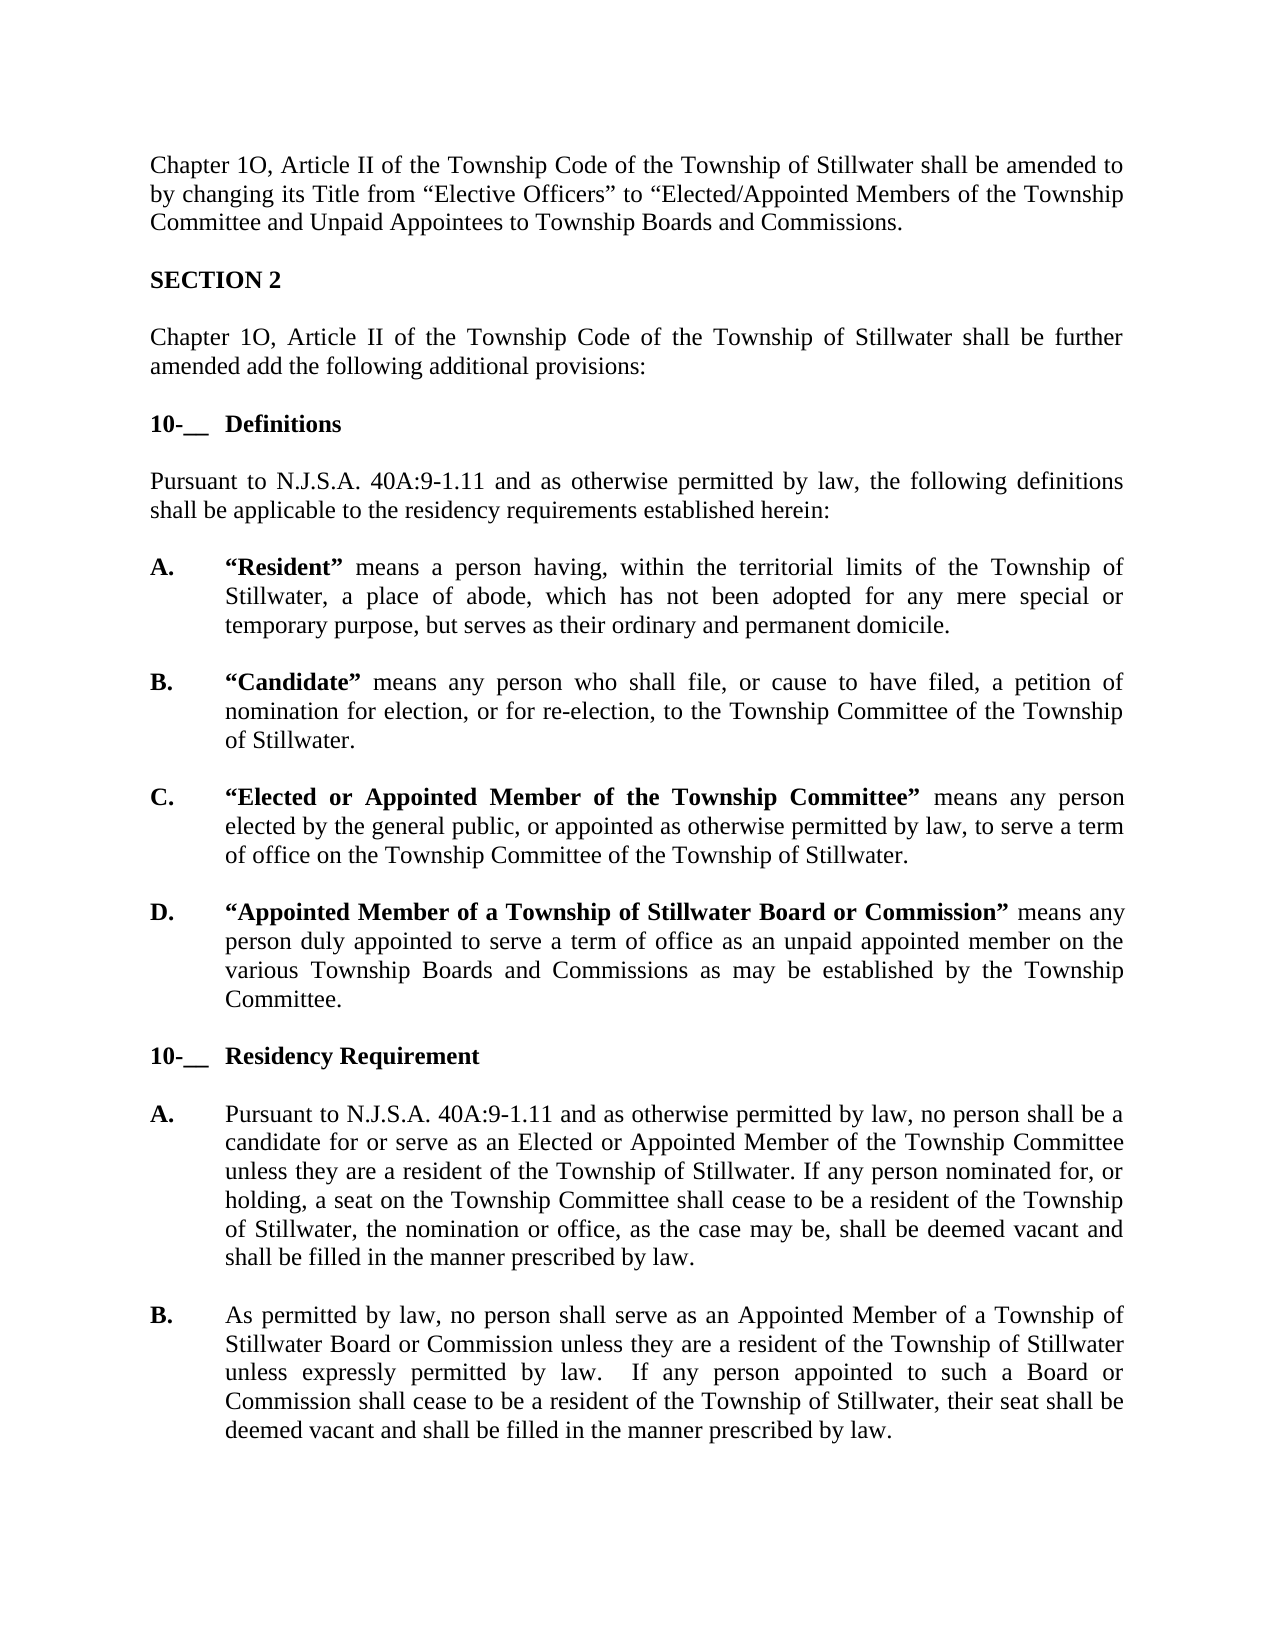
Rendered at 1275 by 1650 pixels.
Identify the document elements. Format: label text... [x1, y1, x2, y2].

text D. “Appointed Member of a Township of Stillwater Board or Commission” means any person duly appointed to serve a term of office as an unpaid appointed member on the various Township Boards and Commissions as may be established by the Township Committee. [150, 897, 1125, 1012]
text A. Pursuant to N.J.S.A. 40A:9-1.11 and as otherwise permitted by law, no person shall be a candidate for or serve as an Elected or Appointed Member of the Township Committee unless they are a resident of the Township of Stillwater. If any person nominated for, or holding, a seat on the Township Committee shall cease to be a resident of the Township of Stillwater, the nomination or office, as the case may be, shall be deemed vacant and shall be filled in the manner prescribed by law. [150, 1099, 1125, 1271]
text B. As permitted by law, no person shall serve as an Appointed Member of a Township of Stillwater Board or Commission unless they are a resident of the Township of Stillwater unless expressly permitted by law. If any person appointed to such a Board or Commission shall cease to be a resident of the Township of Stillwater, their seat shall be deemed vacant and shall be filled in the manner prescribed by law. [150, 1300, 1125, 1444]
text B. “Candidate” means any person who shall file, or cause to have filed, a petition of nomination for election, or for re-election, to the Township Committee of the Township of Stillwater. [150, 667, 1125, 754]
text Chapter 1O, Article II of the Township Code of the Township of Stillwater shall be further amended add the following additional provisions: [150, 322, 1125, 380]
text A. “Resident” means a person having, within the territorial limits of the Township of Stillwater, a place of abode, which has not been adopted for any mere special or temporary purpose, but serves as their ordinary and permanent domicile. [150, 552, 1125, 639]
text 10-__ Definitions [150, 409, 1125, 437]
text C. “Elected or Appointed Member of the Township Committee” means any person elected by the general public, or appointed as otherwise permitted by law, to serve a term of office on the Township Committee of the Township of Stillwater. [150, 782, 1125, 869]
text 10-__ Residency Requirement [150, 1041, 1125, 1070]
text Chapter 1O, Article II of the Township Code of the Township of Stillwater shall be amended to by changing its Title from “Elective Officers” to “Elected/Appointed Members of the Township Committee and Unpaid Appointees to Township Boards and Commissions. [150, 150, 1125, 236]
text SECTION 2 [150, 265, 1125, 294]
text Pursuant to N.J.S.A. 40A:9-1.11 and as otherwise permitted by law, the following definitions shall be applicable to the residency requirements established herein: [150, 466, 1125, 524]
